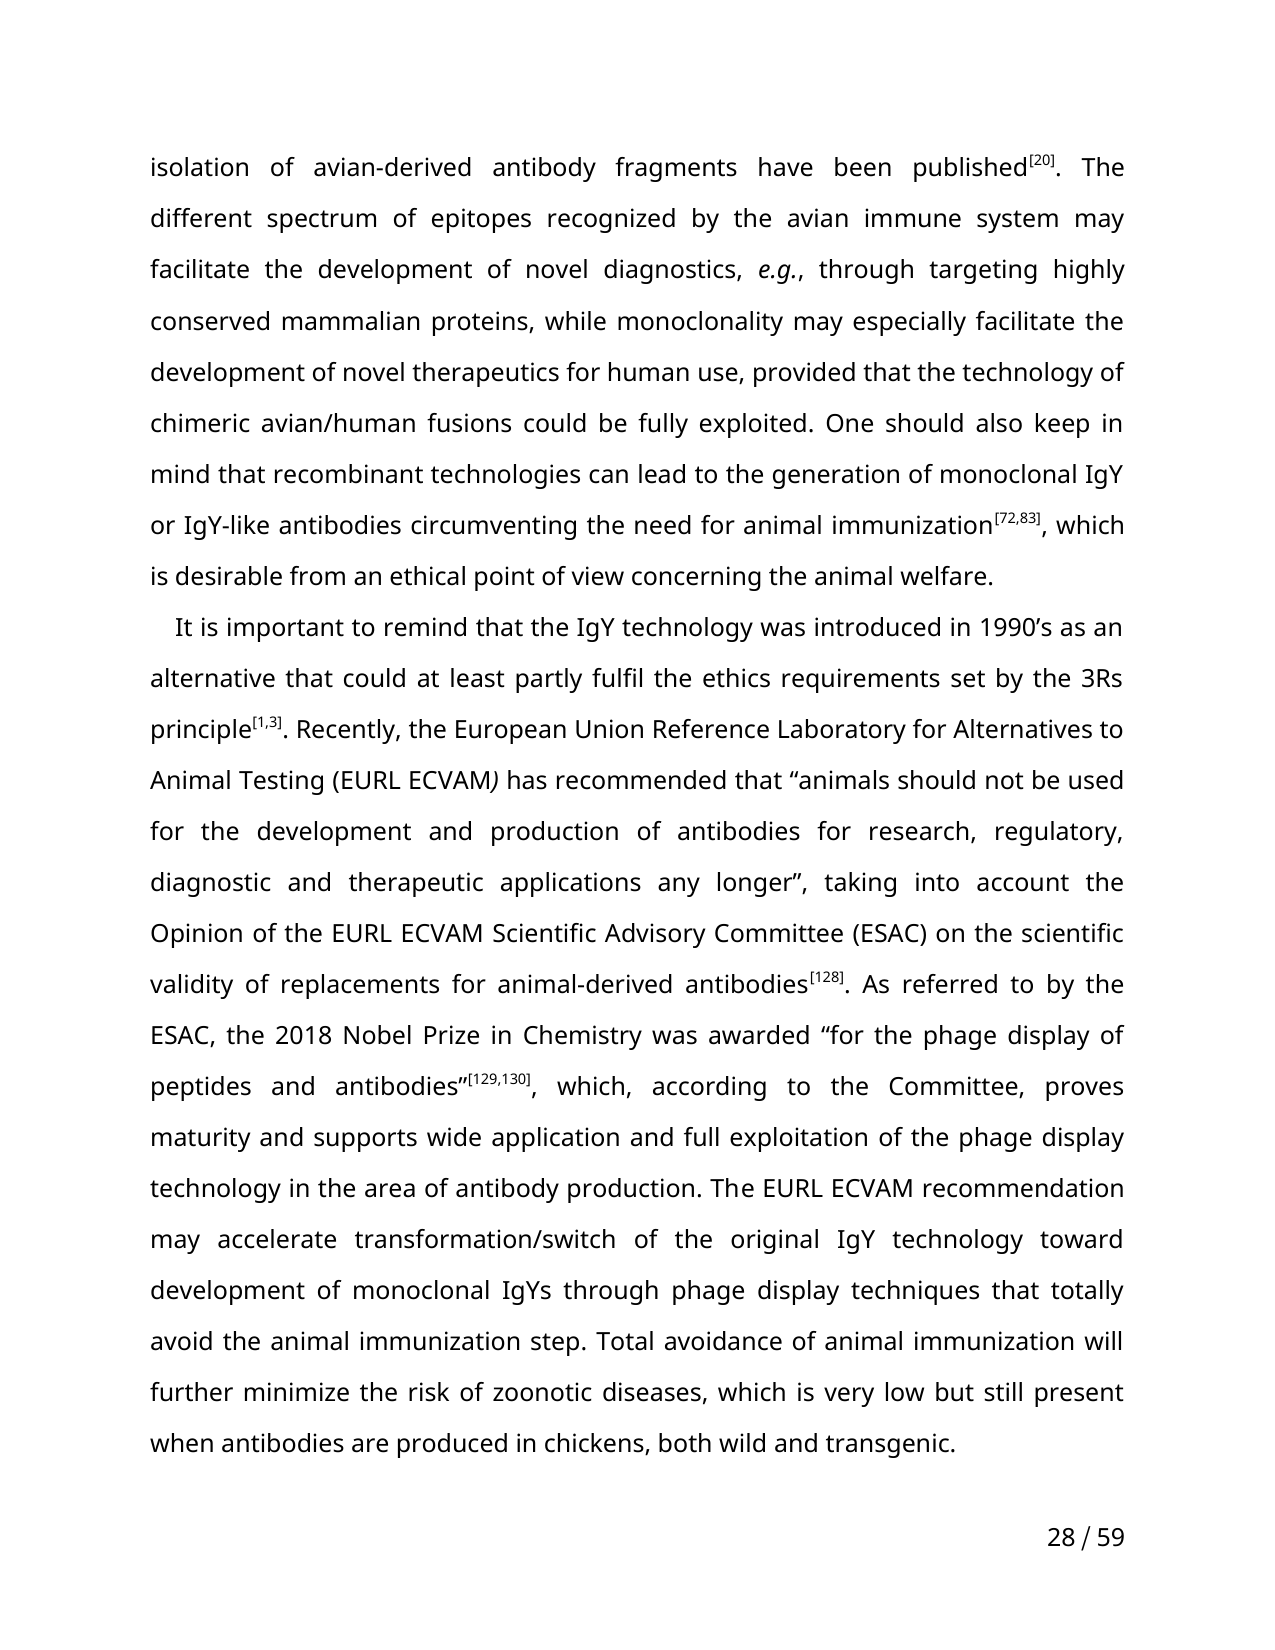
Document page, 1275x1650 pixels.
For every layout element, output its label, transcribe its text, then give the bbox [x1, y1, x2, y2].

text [150, 150, 1125, 592]
text It is important to remind that the IgY technology was introduced in 1990’s as an alternative that could at least partly fulfil the ethics requirements set by the 3Rs principle[1,3]. Recently, the European Union Reference Laboratory for Alternatives to Animal Testing (EURL ECVAM) has recommended that “animals should not be used for the development and production of antibodies for research, regulatory, diagnostic and therapeutic applications any longer”, taking into account the Opinion of the EURL ECVAM Scientific Advisory Committee (ESAC) on the scientific validity of replacements for animal-derived antibodies[128]. As referred to by the ESAC, the 2018 Nobel Prize in Chemistry was awarded “for the phage display of peptides and antibodies”[129,130], which, according to the Committee, proves maturity and supports wide application and full exploitation of the phage display technology in the area of antibody production. The EURL ECVAM recommendation may accelerate transformation/switch of the original IgY technology toward development of monoclonal IgYs through phage display techniques that totally avoid the animal immunization step. Total avoidance of animal immunization will further minimize the risk of zoonotic diseases, which is very low but still present when antibodies are produced in chickens, both wild and transgenic. [150, 609, 1125, 1460]
